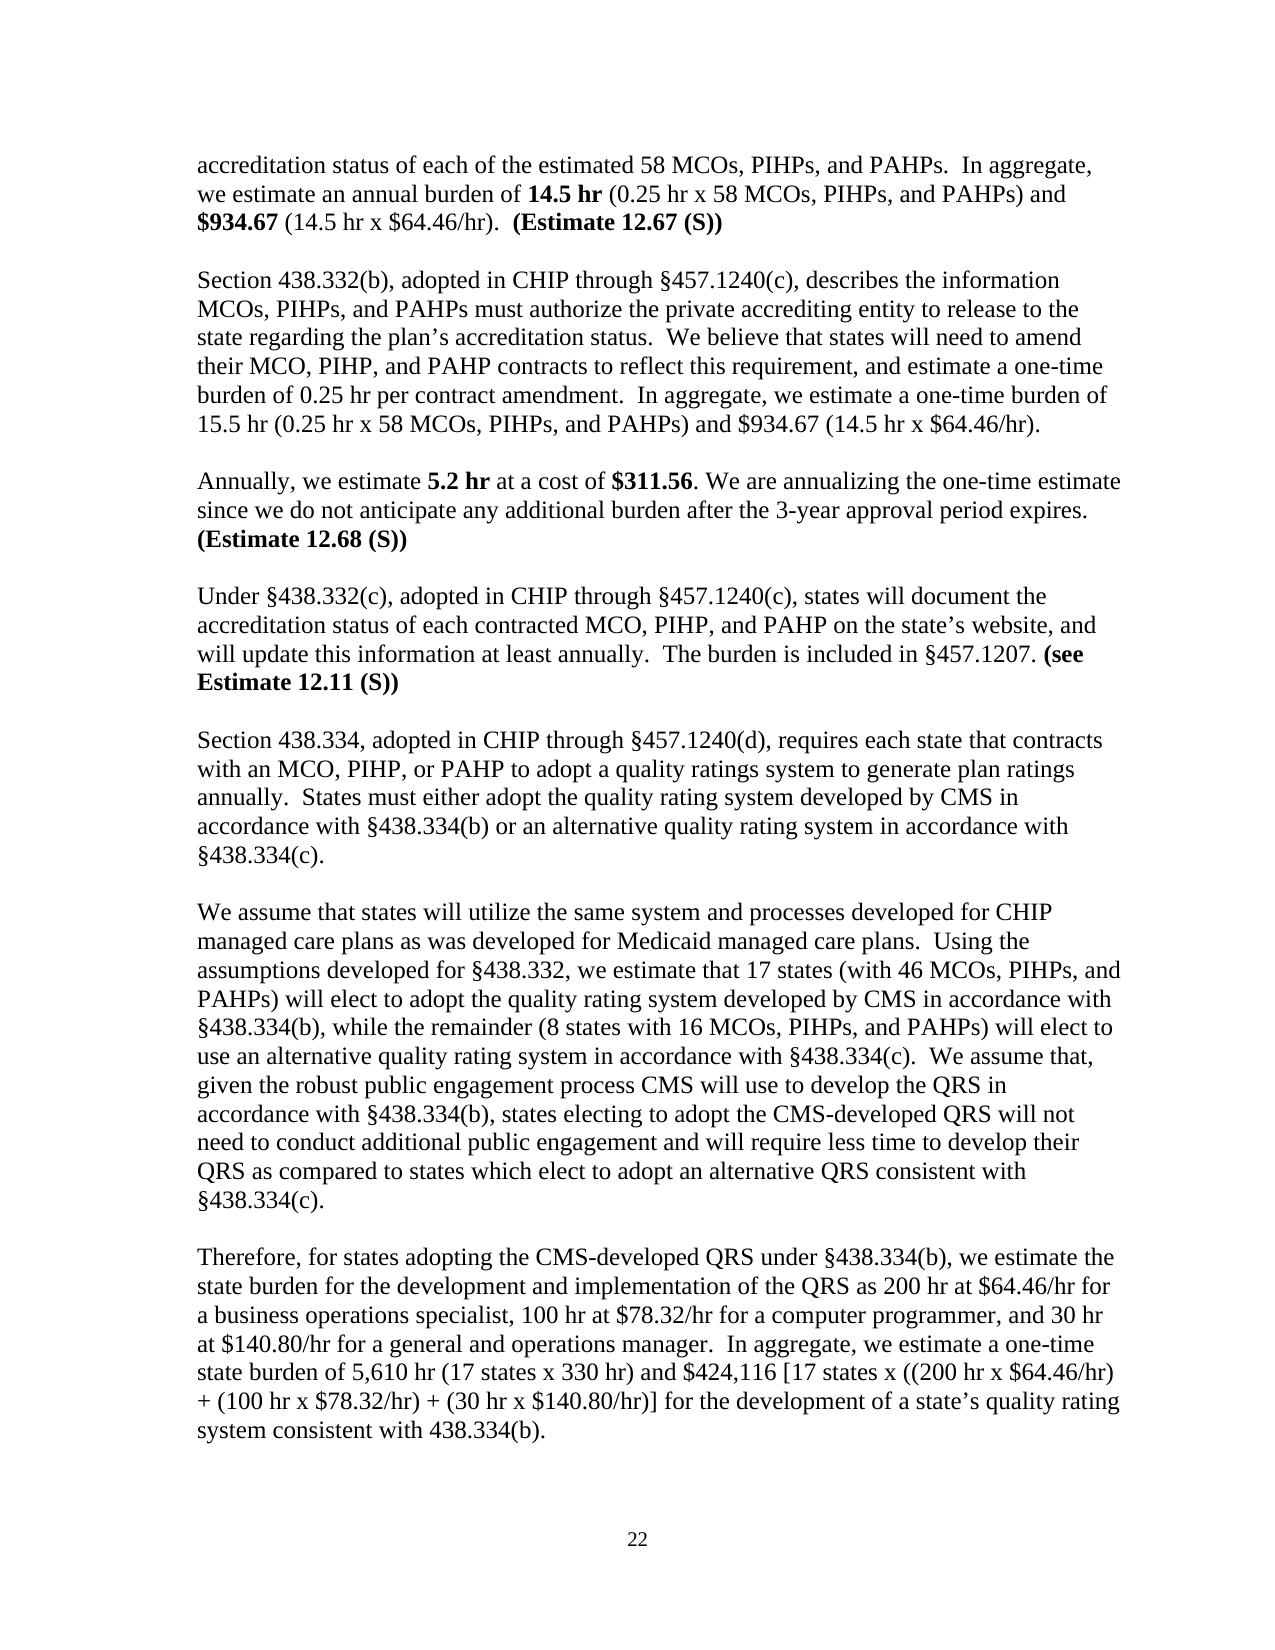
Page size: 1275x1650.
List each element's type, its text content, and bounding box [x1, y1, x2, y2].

list Under §438.332(c), adopted in CHIP through §457.1240(c), states will document the accreditation status of each contracted MCO, PIHP, and PAHP on the state’s website, and will update this information at least annually. The burden is included in §457.1207. (see Estimate 12.11 (S)) [197, 581, 1125, 696]
list We assume that states will utilize the same system and processes developed for CHIP managed care plans as was developed for Medicaid managed care plans. Using the assumptions developed for §438.332, we estimate that 17 states (with 46 MCOs, PIHPs, and PAHPs) will elect to adopt the quality rating system developed by CMS in accordance with §438.334(b), while the remainder (8 states with 16 MCOs, PIHPs, and PAHPs) will elect to use an alternative quality rating system in accordance with §438.334(c). We assume that, given the robust public engagement process CMS will use to develop the QRS in accordance with §438.334(b), states electing to adopt the CMS-developed QRS will not need to conduct additional public engagement and will require less time to develop their QRS as compared to states which elect to adopt an alternative QRS consistent with §438.334(c). [197, 897, 1125, 1214]
list Section 438.334, adopted in CHIP through §457.1240(d), requires each state that contracts with an MCO, PIHP, or PAHP to adopt a quality ratings system to generate plan ratings annually. States must either adopt the quality rating system developed by CMS in accordance with §438.334(b) or an alternative quality rating system in accordance with §438.334(c). [197, 725, 1125, 869]
text Annually, we estimate 5.2 hr at a cost of $311.56. We are annualizing the one-time estimate since we do not anticipate any additional burden after the 3-year approval period expires. (Estimate 12.68 (S)) [197, 466, 1125, 552]
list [197, 150, 1125, 236]
list Therefore, for states adopting the CMS-developed QRS under §438.334(b), we estimate the state burden for the development and implementation of the QRS as 200 hr at $64.46/hr for a business operations specialist, 100 hr at $78.32/hr for a computer programmer, and 30 hr at $140.80/hr for a general and operations manager. In aggregate, we estimate a one-time state burden of 5,610 hr (17 states x 330 hr) and $424,116 [17 states x ((200 hr x $64.46/hr) + (100 hr x $78.32/hr) + (30 hr x $140.80/hr)] for the development of a state’s quality rating system consistent with 438.334(b). [197, 1242, 1125, 1444]
text Section 438.332(b), adopted in CHIP through §457.1240(c), describes the information MCOs, PIHPs, and PAHPs must authorize the private accrediting entity to release to the state regarding the plan’s accreditation status. We believe that states will need to amend their MCO, PIHP, and PAHP contracts to reflect this requirement, and estimate a one-time burden of 0.25 hr per contract amendment. In aggregate, we estimate a one-time burden of 15.5 hr (0.25 hr x 58 MCOs, PIHPs, and PAHPs) and $934.67 (14.5 hr x $64.46/hr). [197, 265, 1125, 437]
